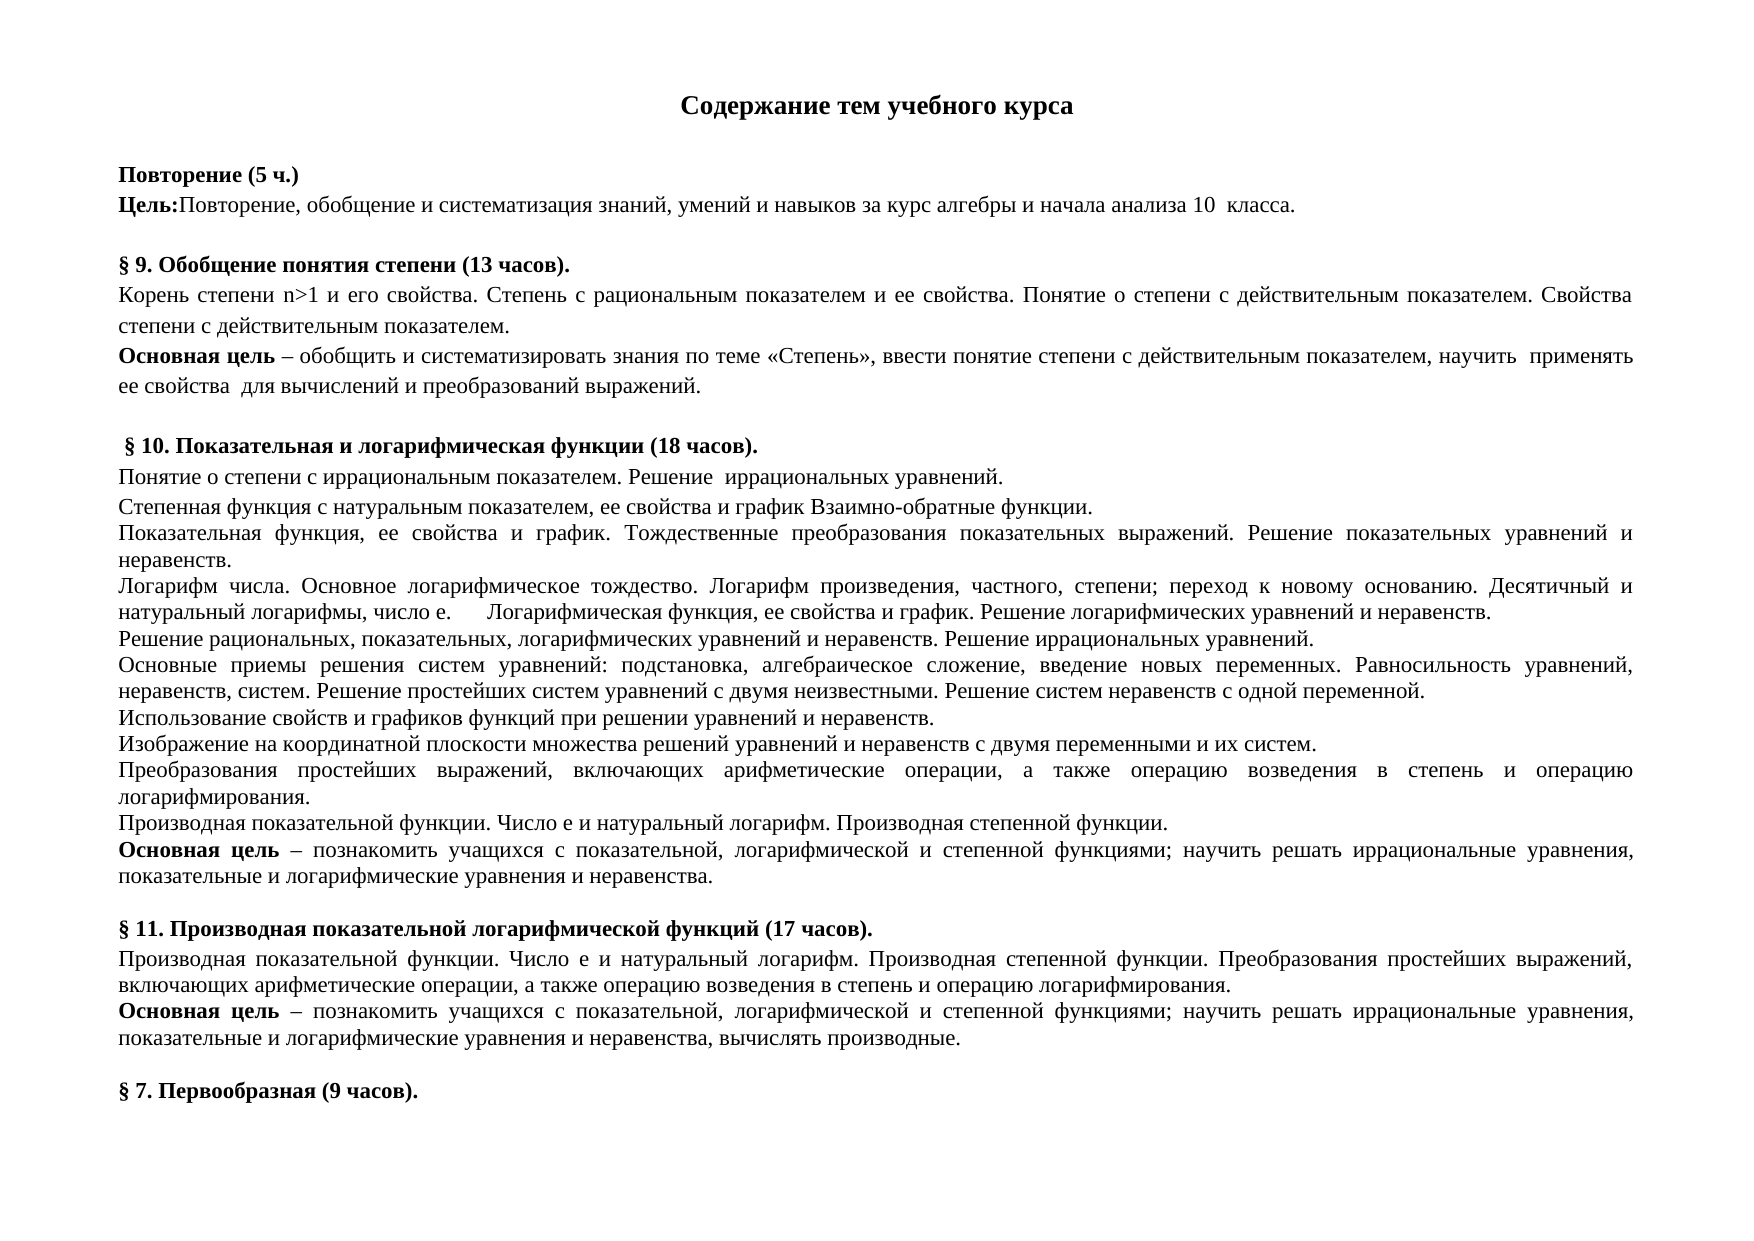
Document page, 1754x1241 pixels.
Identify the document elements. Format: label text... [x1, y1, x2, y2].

list Содержание тем учебного курса [118, 89, 1636, 120]
text Решение рациональных, показательных, логарифмических уравнений и неравенств. Решение иррациональных уравнений. [118, 625, 1636, 651]
text Изображение на координатной плоскости множества решений уравнений и неравенств с двумя переменными и их систем. [118, 730, 1636, 757]
text Преобразования простейших выражений, включающих арифметические операции, а также операцию возведения в степень и операцию логарифмирования. [118, 757, 1636, 809]
text Показательная функция, ее свойства и график. Тождественные преобразования показательных выражений. Решение показательных уравнений и неравенств. [118, 519, 1636, 572]
text § 10. Показательная и логарифмическая функции (18 часов). Понятие о степени с иррациональным показателем. Решение иррациональных уравнений. [118, 433, 1636, 489]
text Использование свойств и графиков функций при решении уравнений и неравенств. [118, 704, 1636, 730]
list Цель:Повторение, обобщение и систематизация знаний, умений и навыков за курс алгебры и начала анализа 10 класса. [118, 191, 1636, 217]
text Степенная функция с натуральным показателем, ее свойства и график Взаимно-обратные функции. [118, 493, 1636, 519]
text § 9. Обобщение понятия степени (13 часов). [118, 251, 1636, 278]
text Логарифм числа. Основное логарифмическое тождество. Логарифм произведения, частного, степени; переход к новому основанию. Десятичный и натуральный логарифмы, число е. Логарифмическая функция, ее свойства и график. Решение логарифмических уравнений и неравенств. [118, 572, 1636, 625]
text Производная показательной функции. Число е и натуральный логарифм. Производная степенной функции. Преобразования простейших выражений, включающих арифметические операции, а также операцию возведения в степень и операцию логарифмирования. [118, 945, 1636, 998]
text § 11. Производная показательной логарифмической функций (17 часов). [118, 915, 1636, 941]
text Основные приемы решения систем уравнений: подстановка, алгебраическое сложение, введение новых переменных. Равносильность уравнений, неравенств, систем. Решение простейших систем уравнений с двумя неизвестными. Решение систем неравенств с одной переменной. [118, 651, 1636, 704]
text Основная цель – обобщить и систематизировать знания по теме «Степень», ввести понятие степени с действительным показателем, научить применять ее свойства для вычислений и преобразований выражений. [118, 342, 1636, 398]
text § 7. Первообразная (9 часов). [118, 1077, 1636, 1103]
text Основная цель – познакомить учащихся с показательной, логарифмической и степенной функциями; научить решать иррациональные уравнения, показательные и логарифмические уравнения и неравенства. [118, 836, 1636, 888]
list Повторение (5 ч.) [118, 161, 1636, 187]
text Корень степени n>1 и его свойства. Степень с рациональным показателем и ее свойства. Понятие о степени с действительным показателем. Свойства степени с действительным показателем. [118, 282, 1636, 338]
text Основная цель – познакомить учащихся с показательной, логарифмической и степенной функциями; научить решать иррациональные уравнения, показательные и логарифмические уравнения и неравенства, вычислять производные. [118, 998, 1636, 1050]
text Производная показательной функции. Число е и натуральный логарифм. Производная степенной функции. [118, 809, 1636, 836]
